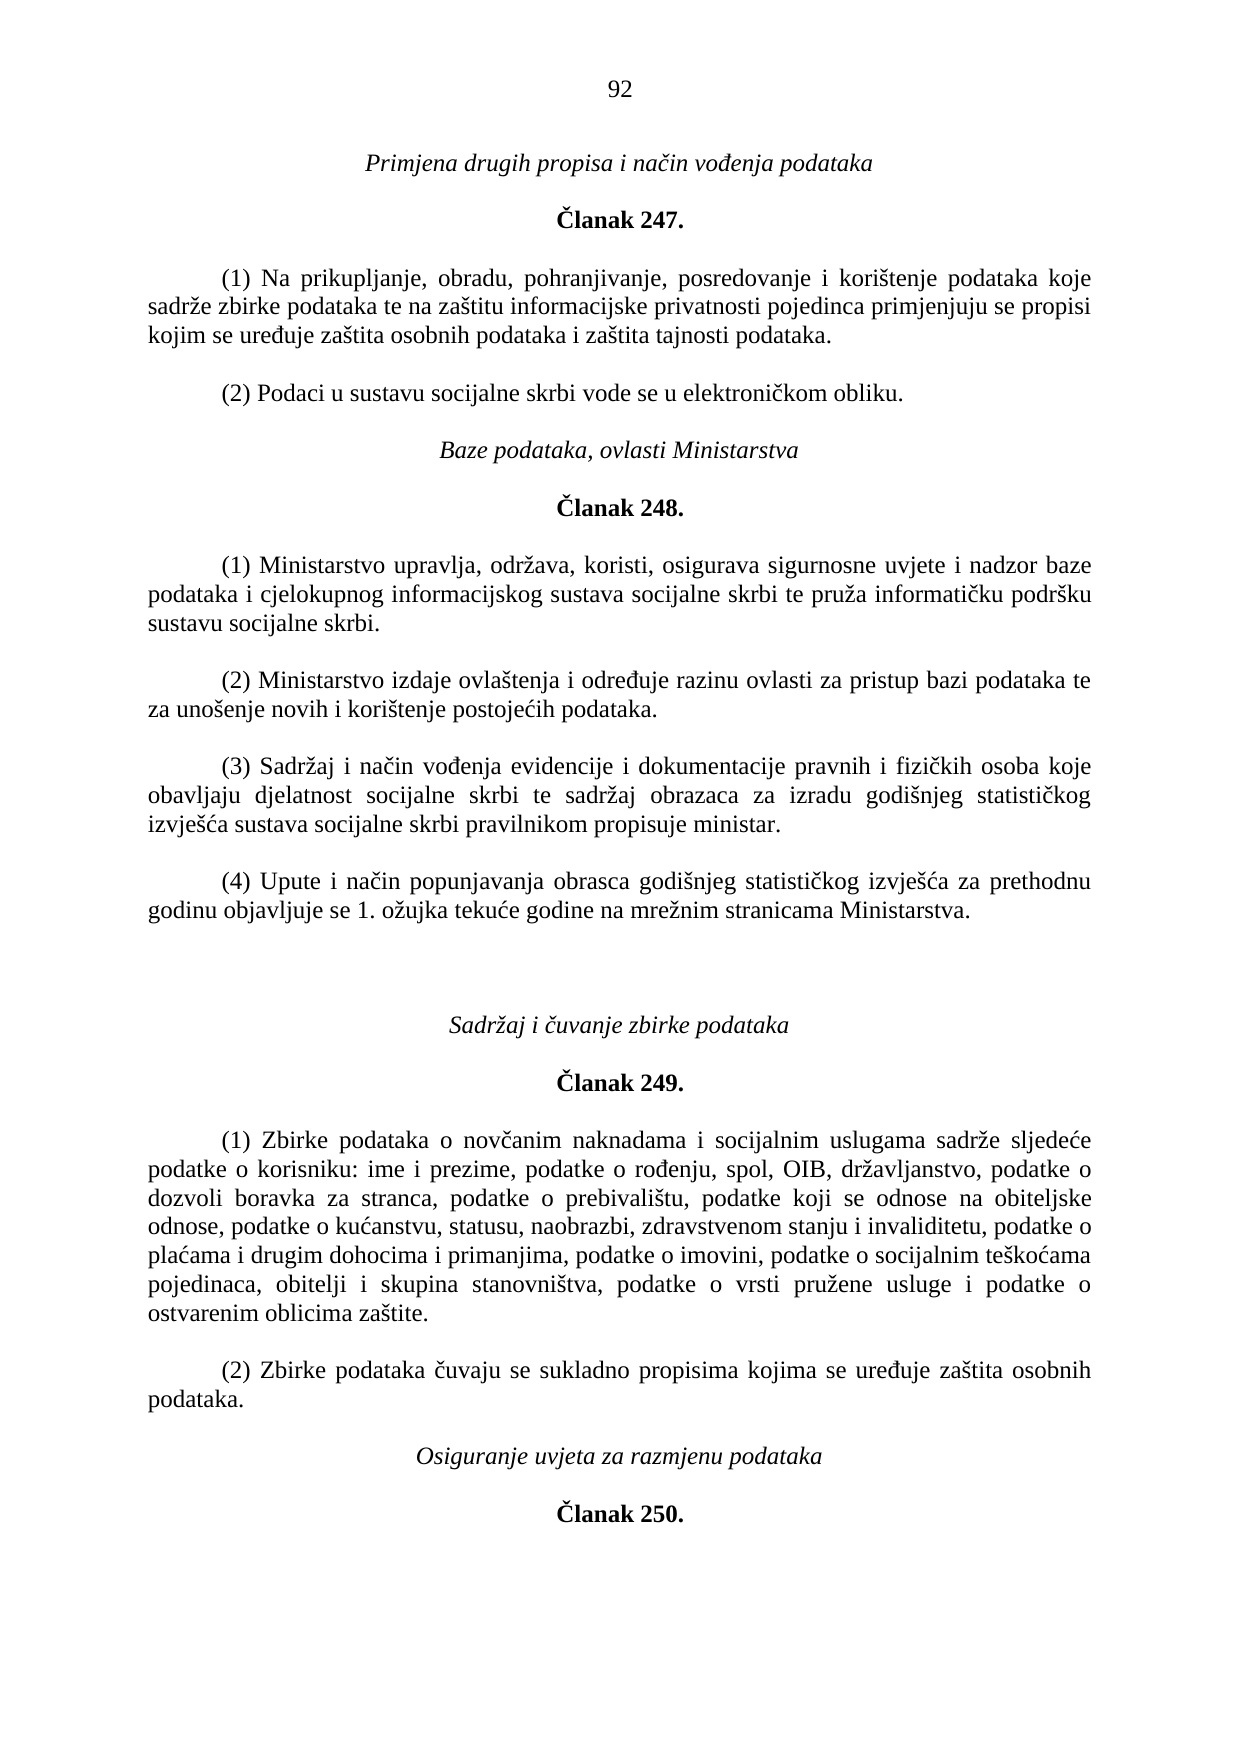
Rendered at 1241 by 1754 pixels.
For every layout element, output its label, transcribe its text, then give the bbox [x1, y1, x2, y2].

text Primjena drugih propisa i način vođenja podataka [148, 148, 1092, 176]
text (2) Podaci u sustavu socijalne skrbi vode se u elektroničkom obliku. [148, 378, 1092, 406]
text Članak 250. [148, 1499, 1092, 1528]
text (3) Sadržaj i način vođenja evidencije i dokumentacije pravnih i fizičkih osoba koje obavljaju djelatnost socijalne skrbi te sadržaj obrazaca za izradu godišnjeg statističkog izvješća sustava socijalne skrbi pravilnikom propisuje ministar. [148, 751, 1092, 838]
text Članak 248. [148, 493, 1092, 521]
text (2) Ministarstvo izdaje ovlaštenja i određuje razinu ovlasti za pristup bazi podataka te za unošenje novih i korištenje postojećih podataka. [148, 665, 1092, 723]
text (1) Na prikupljanje, obradu, pohranjivanje, posredovanje i korištenje podataka koje sadrže zbirke podataka te na zaštitu informacijske privatnosti pojedinca primjenjuju se propisi kojim se uređuje zaštita osobnih podataka i zaštita tajnosti podataka. [148, 263, 1092, 349]
text (2) Zbirke podataka čuvaju se sukladno propisima kojima se uređuje zaštita osobnih podataka. [148, 1355, 1092, 1413]
text Osiguranje uvjeta za razmjenu podataka [148, 1441, 1092, 1470]
text Sadržaj i čuvanje zbirke podataka [148, 1010, 1092, 1039]
text (1) Zbirke podataka o novčanim naknadama i socijalnim uslugama sadrže sljedeće podatke o korisniku: ime i prezime, podatke o rođenju, spol, OIB, državljanstvo, podatke o dozvoli boravka za stranca, podatke o prebivalištu, podatke koji se odnose na obiteljske odnose, podatke o kućanstvu, statusu, naobrazbi, zdravstvenom stanju i invaliditetu, podatke o plaćama i drugim dohocima i primanjima, podatke o imovini, podatke o socijalnim teškoćama pojedinaca, obitelji i skupina stanovništva, podatke o vrsti pružene usluge i podatke o ostvarenim oblicima zaštite. [148, 1125, 1092, 1326]
text Članak 249. [148, 1068, 1092, 1096]
text (4) Upute i način popunjavanja obrasca godišnjeg statističkog izvješća za prethodnu godinu objavljuje se 1. ožujka tekuće godine na mrežnim stranicama Ministarstva. [148, 866, 1092, 924]
text Članak 247. [148, 205, 1092, 234]
text (1) Ministarstvo upravlja, održava, koristi, osigurava sigurnosne uvjete i nadzor baze podataka i cjelokupnog informacijskog sustava socijalne skrbi te pruža informatičku podršku sustavu socijalne skrbi. [148, 550, 1092, 636]
text Baze podataka, ovlasti Ministarstva [148, 435, 1092, 464]
